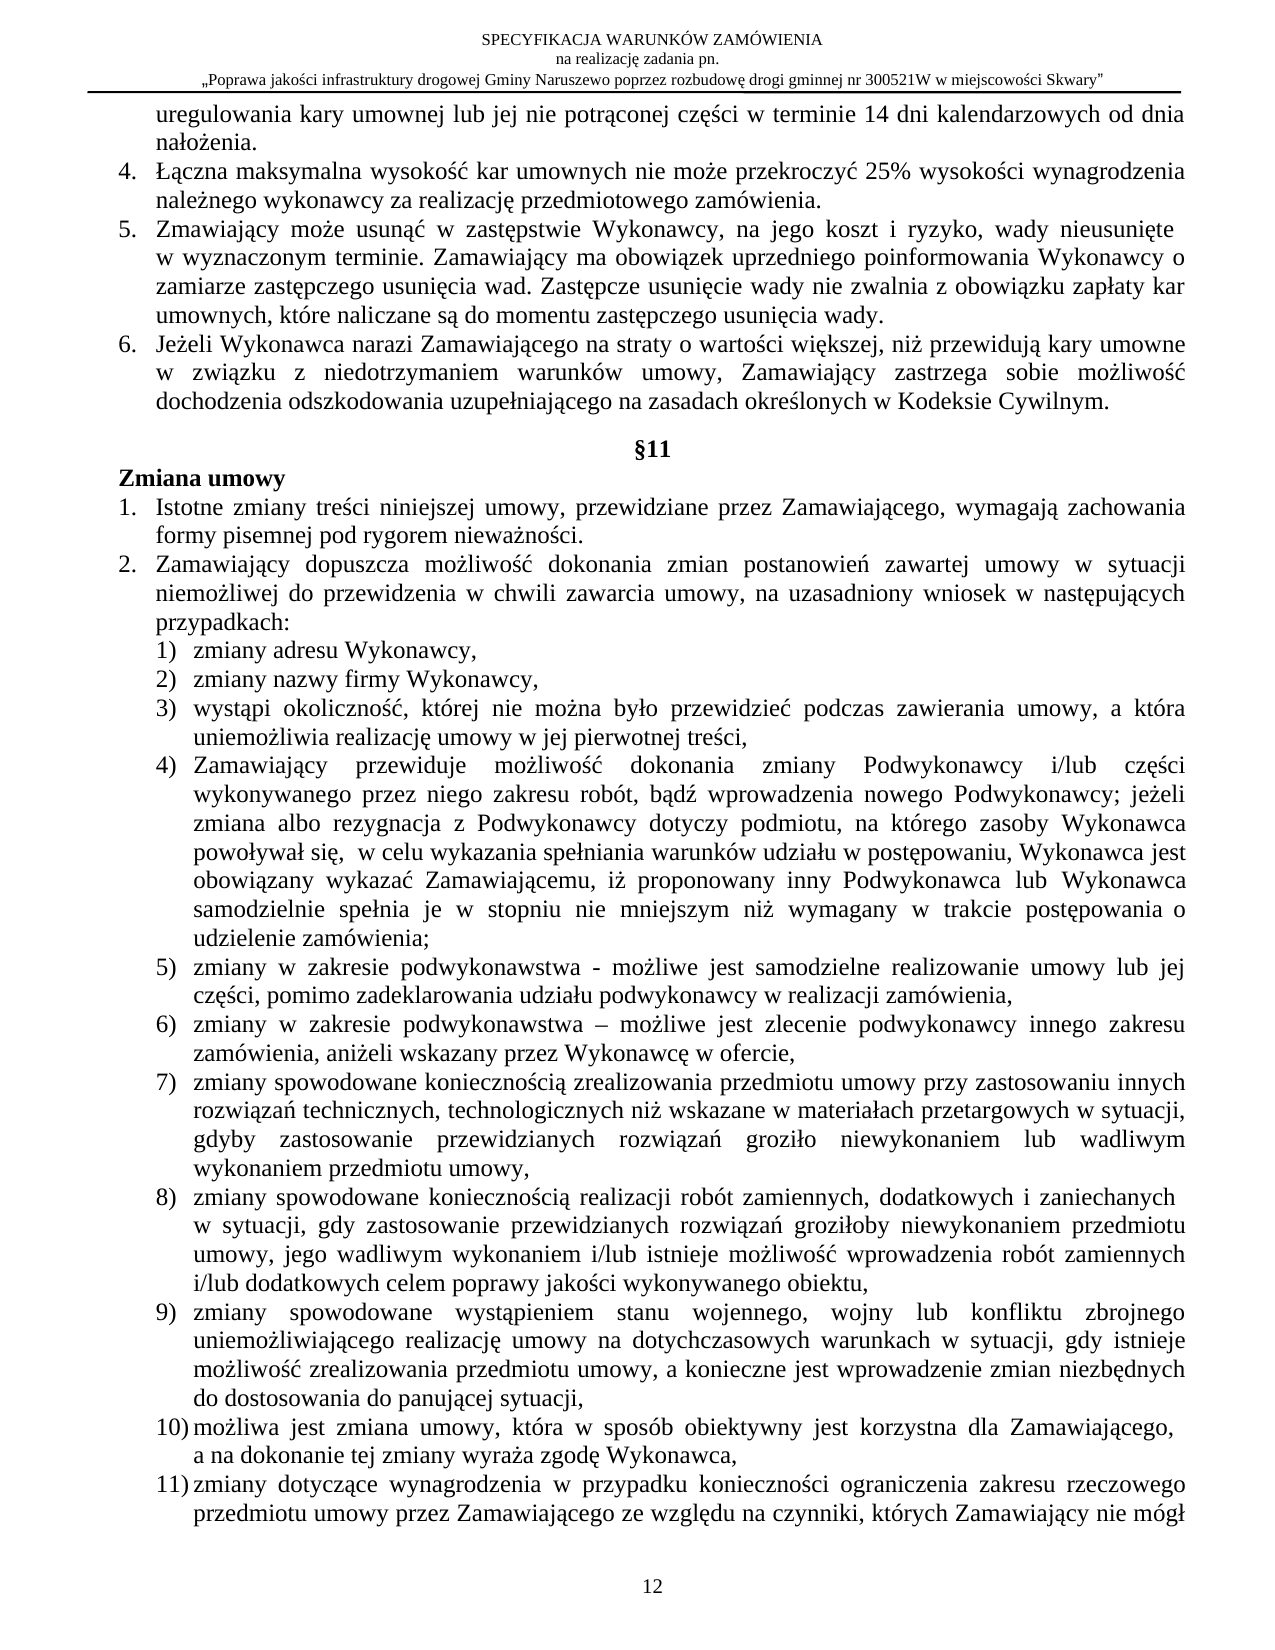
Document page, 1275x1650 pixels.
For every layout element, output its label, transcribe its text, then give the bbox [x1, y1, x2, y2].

list zmiany adresu Wykonawcy, [156, 635, 1186, 664]
list Zmawiający może usunąć w zastępstwie Wykonawcy, na jego koszt i ryzyko, wady nieusunięte w wyznaczonym terminie. Zamawiający ma obowiązek uprzedniego poinformowania Wykonawcy o zamiarze zastępczego usunięcia wad. Zastępcze usunięcie wady nie zwalnia z obowiązku zapłaty kar umownych, które naliczane są do momentu zastępczego usunięcia wady. [118, 214, 1186, 329]
list wystąpi okoliczność, której nie można było przewidzieć podczas zawierania umowy, a która uniemożliwia realizację umowy w jej pierwotnej treści, [156, 693, 1186, 750]
list zmiany spowodowane koniecznością realizacji robót zamiennych, dodatkowych i zaniechanych w sytuacji, gdy zastosowanie przewidzianych rozwiązań groziłoby niewykonaniem przedmiotu umowy, jego wadliwym wykonaniem i/lub istnieje możliwość wprowadzenia robót zamiennych i/lub dodatkowych celem poprawy jakości wykonywanego obiektu, [156, 1182, 1186, 1297]
list Zamawiający przewiduje możliwość dokonania zmiany Podwykonawcy i/lub części wykonywanego przez niego zakresu robót, bądź wprowadzenia nowego Podwykonawcy; jeżeli zmiana albo rezygnacja z Podwykonawcy dotyczy podmiotu, na którego zasoby Wykonawca powoływał się, w celu wykazania spełniania warunków udziału w postępowaniu, Wykonawca jest obowiązany wykazać Zamawiającemu, iż proponowany inny Podwykonawca lub Wykonawca samodzielnie spełnia je w stopniu nie mniejszym niż wymagany w trakcie postępowania o udzielenie zamówienia; [156, 750, 1186, 952]
list zmiany spowodowane koniecznością zrealizowania przedmiotu umowy przy zastosowaniu innych rozwiązań technicznych, technologicznych niż wskazane w materiałach przetargowych w sytuacji, gdyby zastosowanie przewidzianych rozwiązań groziło niewykonaniem lub wadliwym wykonaniem przedmiotu umowy, [156, 1067, 1186, 1182]
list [156, 1469, 1186, 1527]
list zmiany w zakresie podwykonawstwa – możliwe jest zlecenie podwykonawcy innego zakresu zamówienia, aniżeli wskazany przez Wykonawcę w ofercie, [156, 1009, 1186, 1067]
list Jeżeli Wykonawca narazi Zamawiającego na straty o wartości większej, niż przewidują kary umowne w związku z niedotrzymaniem warunków umowy, Zamawiający zastrzega sobie możliwość dochodzenia odszkodowania uzupełniającego na zasadach określonych w Kodeksie Cywilnym. [118, 329, 1186, 415]
text Zmiana umowy [118, 463, 1186, 492]
list możliwa jest zmiana umowy, która w sposób obiektywny jest korzystna dla Zamawiającego, a na dokonanie tej zmiany wyraża zgodę Wykonawca, [156, 1412, 1186, 1469]
list zmiany nazwy firmy Wykonawcy, [156, 664, 1186, 693]
list Łączna maksymalna wysokość kar umownych nie może przekroczyć 25% wysokości wynagrodzenia należnego wykonawcy za realizację przedmiotowego zamówienia. [118, 156, 1186, 214]
list Zamawiający dopuszcza możliwość dokonania zmian postanowień zawartej umowy w sytuacji niemożliwej do przewidzenia w chwili zawarcia umowy, na uzasadniony wniosek w następujących przypadkach: [118, 549, 1186, 635]
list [118, 99, 1186, 156]
list zmiany spowodowane wystąpieniem stanu wojennego, wojny lub konfliktu zbrojnego uniemożliwiającego realizację umowy na dotychczasowych warunkach w sytuacji, gdy istnieje możliwość zrealizowania przedmiotu umowy, a konieczne jest wprowadzenie zmian niezbędnych do dostosowania do panującej sytuacji, [156, 1297, 1186, 1412]
list Istotne zmiany treści niniejszej umowy, przewidziane przez Zamawiającego, wymagają zachowania formy pisemnej pod rygorem nieważności. [118, 492, 1186, 549]
text §11 [118, 434, 1186, 463]
list zmiany w zakresie podwykonawstwa - możliwe jest samodzielne realizowanie umowy lub jej części, pomimo zadeklarowania udziału podwykonawcy w realizacji zamówienia, [156, 952, 1186, 1009]
